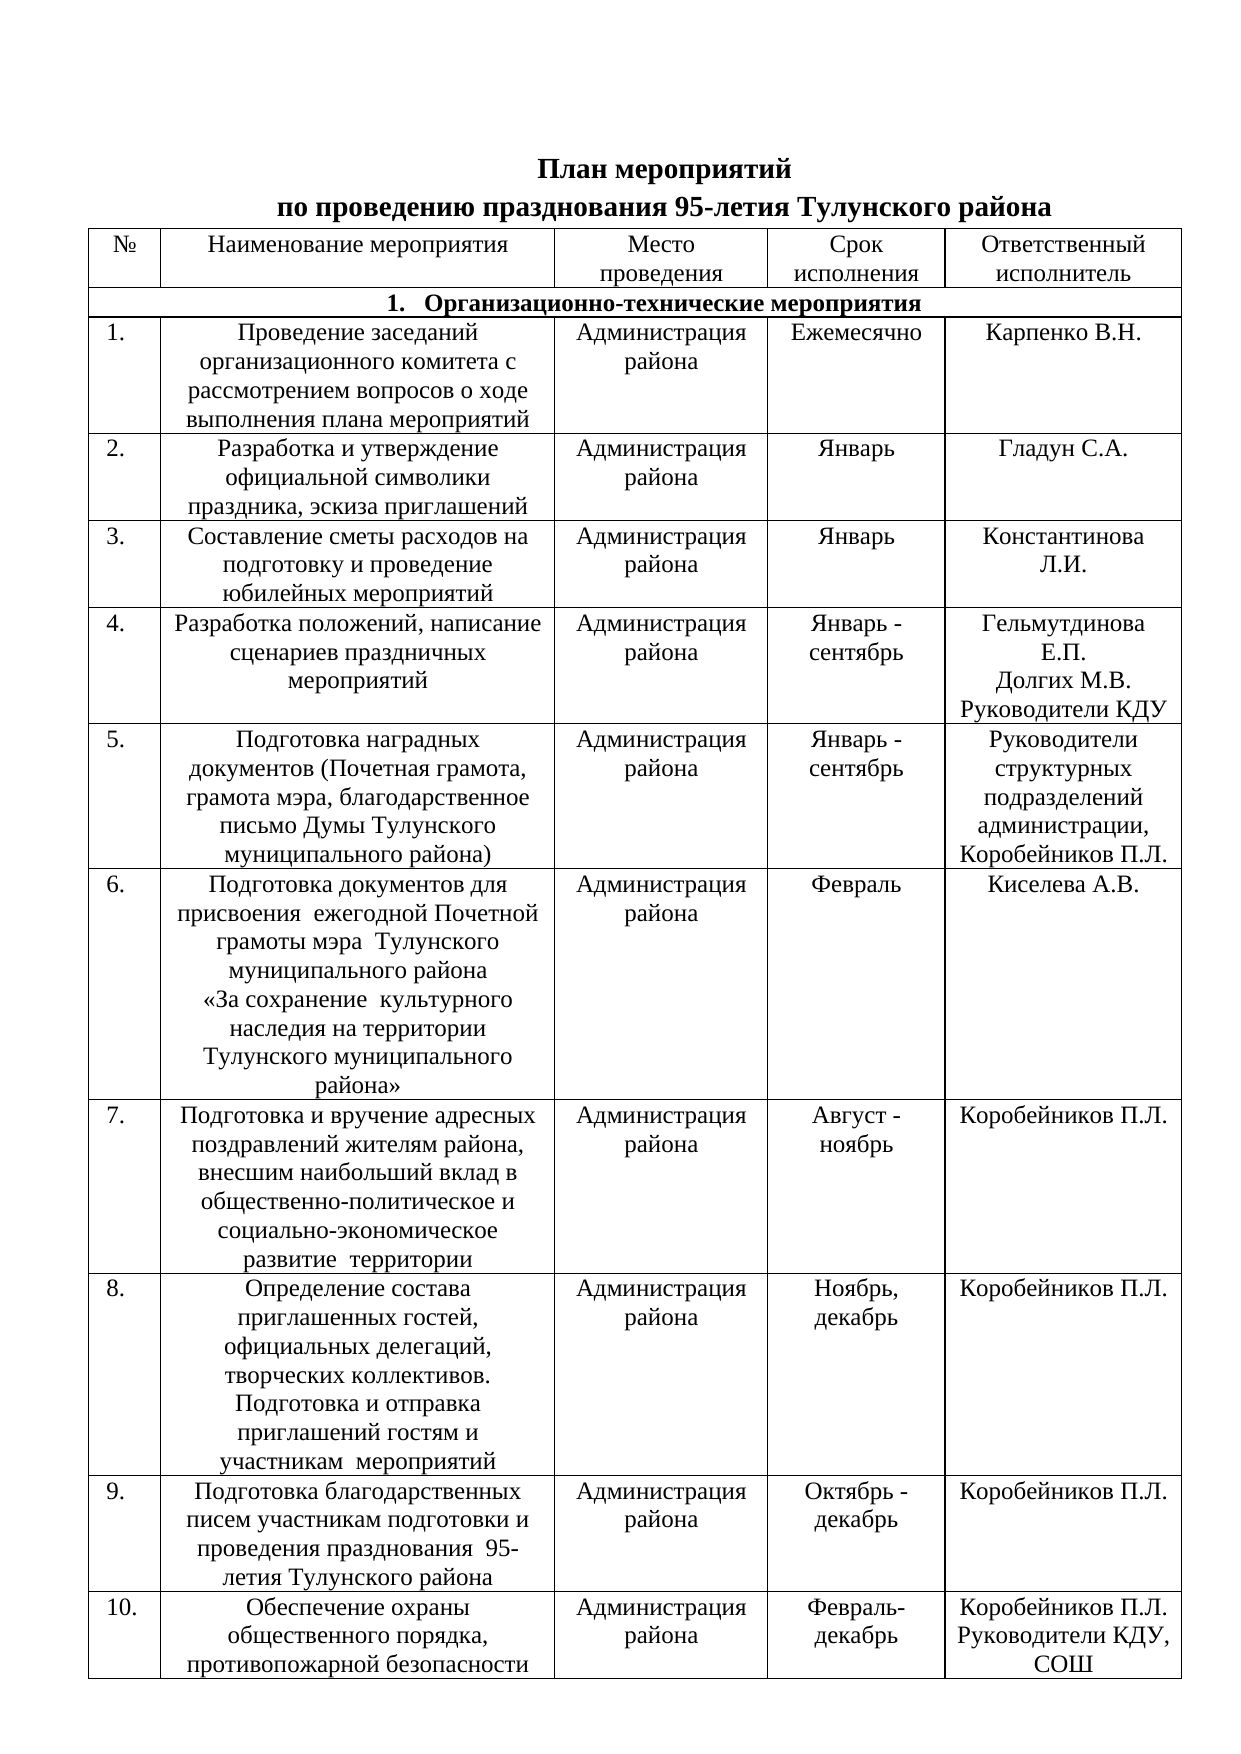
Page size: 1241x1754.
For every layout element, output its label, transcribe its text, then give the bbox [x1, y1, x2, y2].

table_cell Руководители структурных подразделений администрации, Коробейников П.Л. [946, 724, 1181, 868]
text План мероприятий [177, 151, 1152, 184]
table_cell Январь [768, 434, 944, 520]
table_cell [89, 1274, 160, 1475]
table_header Место проведения [555, 229, 767, 287]
table_cell Октябрь - декабрь [768, 1476, 944, 1591]
table_cell Февраль [768, 869, 944, 1099]
table_header № [89, 229, 160, 287]
table_cell [89, 869, 160, 1099]
table_cell Коробейников П.Л. [946, 1476, 1181, 1591]
table_cell Администрация района [555, 608, 767, 723]
table_cell Февраль-декабрь [768, 1592, 944, 1678]
table_cell Гладун С.А. [946, 434, 1181, 520]
table_cell Проведение заседаний организационного комитета с рассмотрением вопросов о ходе выполнения плана мероприятий [161, 318, 237, 432]
table_header Ответственный исполнитель [946, 229, 1181, 287]
table_cell [89, 1100, 160, 1272]
table_cell Разработка и утверждение официальной символики праздника, эскиза приглашений [161, 434, 554, 520]
table_cell Администрация района [555, 434, 767, 520]
table_cell Коробейников П.Л. [946, 1274, 1181, 1475]
table_cell Составление сметы расходов на подготовку и проведение юбилейных мероприятий [161, 521, 554, 607]
table_cell Организационно-технические мероприятия [89, 288, 1181, 316]
table_header Срок исполнения [768, 229, 944, 287]
table_cell Администрация района [555, 1476, 767, 1591]
table_cell Киселева А.В. [946, 869, 1181, 1099]
table_cell Определение состава приглашенных гостей, официальных делегаций, творческих коллективов. Подготовка и отправка приглашений гостям и участникам мероприятий [161, 1274, 554, 1475]
table_cell Январь [768, 521, 944, 607]
table_cell Карпенко В.Н. [946, 318, 1181, 432]
table_cell [89, 318, 160, 432]
table_cell Администрация района [555, 1274, 767, 1475]
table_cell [946, 1592, 1181, 1678]
table_cell [89, 724, 160, 868]
table_cell [89, 521, 160, 607]
table_cell Константинова Л.И. [946, 521, 1181, 607]
table_cell Разработка положений, написание сценариев праздничных мероприятий [161, 608, 554, 723]
table_cell Проведение заседаний организационного комитета с рассмотрением вопросов о ходе выполнения плана мероприятий [478, 318, 554, 432]
table_cell Январь - сентябрь [768, 724, 944, 868]
table_cell Администрация района [555, 869, 767, 1099]
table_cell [161, 1592, 554, 1678]
table_cell [89, 608, 160, 723]
table_cell Коробейников П.Л. [946, 1100, 1181, 1272]
table_cell Август - ноябрь [768, 1100, 944, 1272]
table_cell [89, 434, 160, 520]
table_cell Администрация района [555, 1100, 767, 1272]
table_header Наименование мероприятия [161, 229, 554, 287]
table_cell Подготовка и вручение адресных поздравлений жителям района, внесшим наибольший вклад в общественно-политическое и социально-экономическое развитие территории [161, 1100, 554, 1272]
table_cell Администрация района [555, 521, 767, 607]
table_cell Подготовка благодарственных писем участникам подготовки и проведения празднования 95-летия Тулунского района [161, 1476, 554, 1591]
table_cell Ежемесячно [768, 318, 944, 432]
table_cell Январь - сентябрь [768, 608, 944, 723]
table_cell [555, 1592, 767, 1678]
table_cell Гельмутдинова Е.П. Долгих М.В. Руководители КДУ [946, 608, 1181, 723]
table_cell Ноябрь, декабрь [768, 1274, 944, 1475]
table_cell Администрация района [555, 318, 767, 432]
table_cell Администрация района [555, 724, 767, 868]
table_cell Подготовка документов для присвоения ежегодной Почетной грамоты мэра Тулунского муниципального района «За сохранение культурного наследия на территории Тулунского муниципального района» [161, 869, 554, 1099]
table_cell [89, 1476, 160, 1591]
table_cell Подготовка наградных документов (Почетная грамота, грамота мэра, благодарственное письмо Думы Тулунского муниципального района) [161, 724, 554, 868]
text по проведению празднования 95-летия Тулунского района [177, 189, 1152, 223]
table_cell [89, 1592, 160, 1678]
